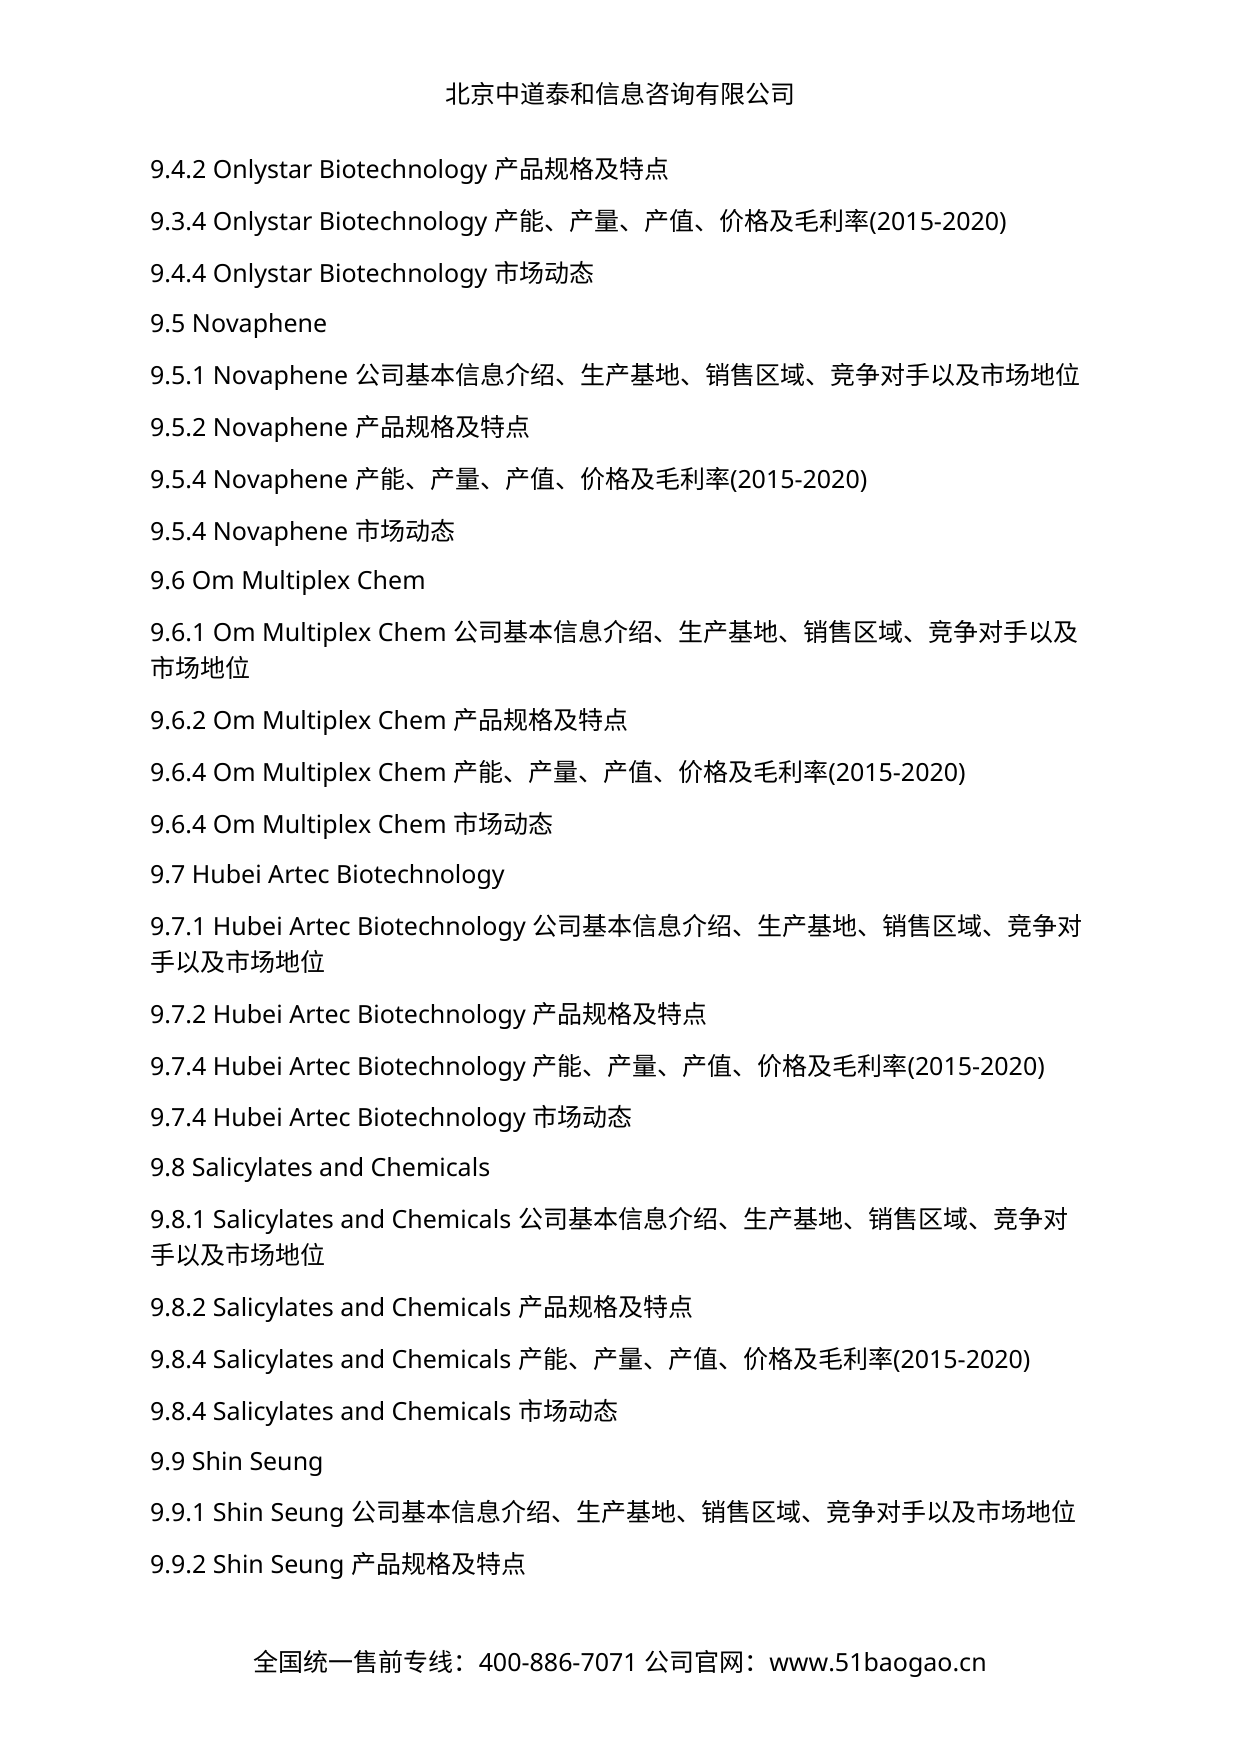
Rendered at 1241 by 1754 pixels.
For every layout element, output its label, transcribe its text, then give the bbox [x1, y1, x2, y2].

text 9.4.4 Onlystar Biotechnology 市场动态 [150, 254, 1090, 290]
text 9.9.1 Shin Seung 公司基本信息介绍、生产基地、销售区域、竞争对手以及市场地位 [150, 1493, 1090, 1529]
text 9.5 Novaphene [150, 306, 1090, 340]
text 9.8 Salicylates and Chemicals [150, 1150, 1090, 1184]
text 9.8.2 Salicylates and Chemicals 产品规格及特点 [150, 1287, 1090, 1324]
text 9.9 Shin Seung [150, 1443, 1090, 1477]
text 9.6 Om Multiplex Chem [150, 563, 1090, 597]
text 9.3.4 Onlystar Biotechnology 产能、产量、产值、价格及毛利率(2015-2020) [150, 202, 1090, 238]
text 9.9.2 Shin Seung 产品规格及特点 [150, 1545, 1090, 1581]
text 9.7 Hubei Artec Biotechnology [150, 856, 1090, 890]
text 9.5.1 Novaphene 公司基本信息介绍、生产基地、销售区域、竞争对手以及市场地位 [150, 355, 1090, 392]
text 9.5.4 Novaphene 市场动态 [150, 511, 1090, 547]
text 9.7.1 Hubei Artec Biotechnology 公司基本信息介绍、生产基地、销售区域、竞争对手以及市场地位 [150, 906, 1090, 978]
text 9.7.4 Hubei Artec Biotechnology 产能、产量、产值、价格及毛利率(2015-2020) [150, 1046, 1090, 1082]
text 9.6.4 Om Multiplex Chem 产能、产量、产值、价格及毛利率(2015-2020) [150, 752, 1090, 789]
text 9.4.2 Onlystar Biotechnology 产品规格及特点 [150, 150, 1090, 186]
text 9.6.2 Om Multiplex Chem 产品规格及特点 [150, 701, 1090, 737]
text 9.7.2 Hubei Artec Biotechnology 产品规格及特点 [150, 994, 1090, 1030]
text 9.8.1 Salicylates and Chemicals 公司基本信息介绍、生产基地、销售区域、竞争对手以及市场地位 [150, 1199, 1090, 1272]
text 9.6.4 Om Multiplex Chem 市场动态 [150, 804, 1090, 841]
text 9.5.4 Novaphene 产能、产量、产值、价格及毛利率(2015-2020) [150, 459, 1090, 495]
text 9.8.4 Salicylates and Chemicals 市场动态 [150, 1391, 1090, 1427]
text 9.6.1 Om Multiplex Chem 公司基本信息介绍、生产基地、销售区域、竞争对手以及市场地位 [150, 612, 1090, 685]
text 9.8.4 Salicylates and Chemicals 产能、产量、产值、价格及毛利率(2015-2020) [150, 1339, 1090, 1376]
text 9.5.2 Novaphene 产品规格及特点 [150, 407, 1090, 443]
text 9.7.4 Hubei Artec Biotechnology 市场动态 [150, 1098, 1090, 1134]
